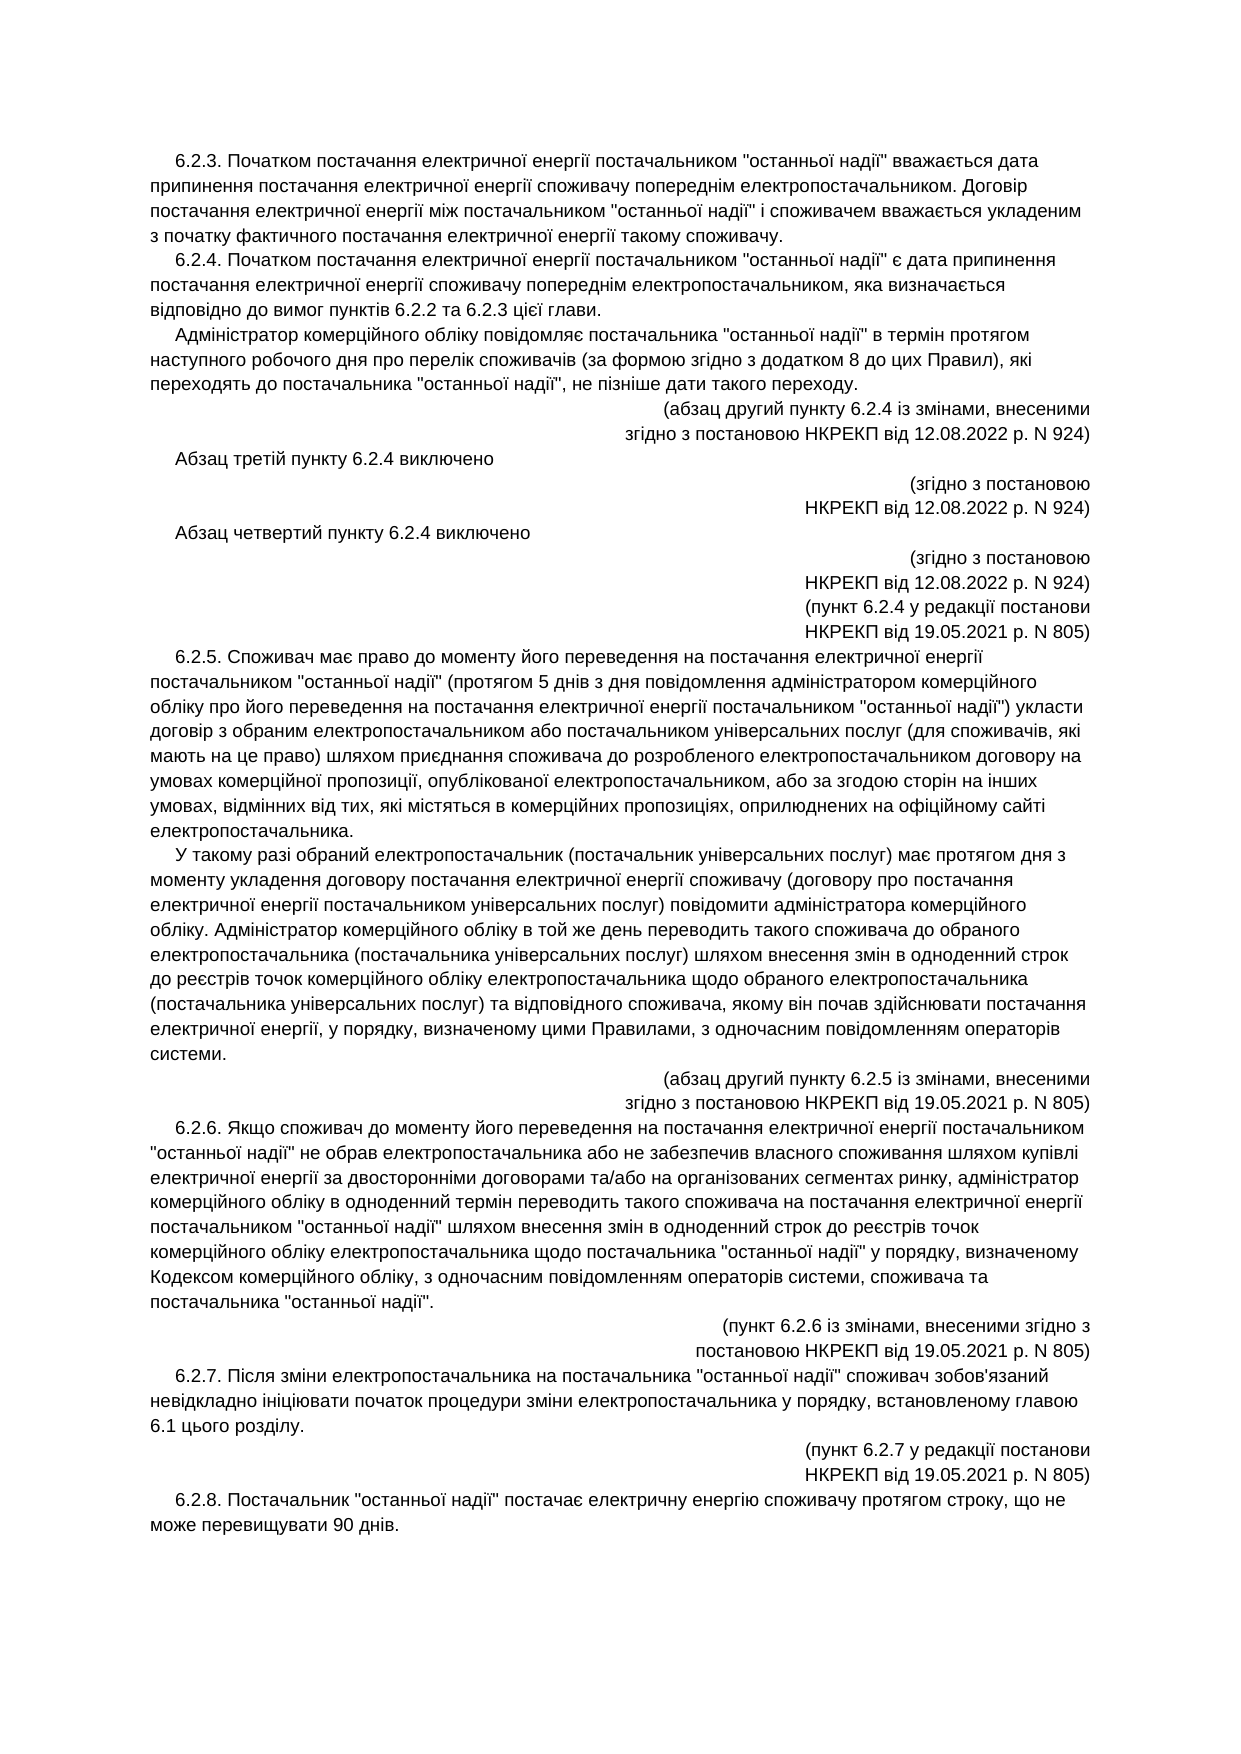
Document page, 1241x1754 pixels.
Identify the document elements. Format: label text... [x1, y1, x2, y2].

text (абзац другий пункту 6.2.5 із змінами, внесеними згідно з постановою НКРЕКП від 19.05.2021 р. N 805) [150, 1067, 1090, 1114]
text У такому разі обраний електропостачальник (постачальник універсальних послуг) має протягом дня з моменту укладення договору постачання електричної енергії споживачу (договору про постачання електричної енергії постачальником універсальних послуг) повідомити адміністратора комерційного обліку. Адміністратор комерційного обліку в той же день переводить такого споживача до обраного електропостачальника (постачальника універсальних послуг) шляхом внесення змін в одноденний строк до реєстрів точок комерційного обліку електропостачальника щодо обраного електропостачальника (постачальника універсальних послуг) та відповідного споживача, якому він почав здійснювати постачання електричної енергії, у порядку, визначеному цими Правилами, з одночасним повідомленням операторів системи. [150, 844, 1090, 1064]
text Адміністратор комерційного обліку повідомляє постачальника "останньої надії" в термін протягом наступного робочого дня про перелік споживачів (за формою згідно з додатком 8 до цих Правил), які переходять до постачальника "останньої надії", не пізніше дати такого переходу. [150, 323, 1090, 395]
text (згідно з постановою НКРЕКП від 12.08.2022 р. N 924) [150, 547, 1090, 593]
text 6.2.6. Якщо споживач до моменту його переведення на постачання електричної енергії постачальником "останньої надії" не обрав електропостачальника або не забезпечив власного споживання шляхом купівлі електричної енергії за двосторонніми договорами та/або на організованих сегментах ринку, адміністратор комерційного обліку в одноденний термін переводить такого споживача на постачання електричної енергії постачальником "останньої надії" шляхом внесення змін в одноденний строк до реєстрів точок комерційного обліку електропостачальника щодо постачальника "останньої надії" у порядку, визначеному Кодексом комерційного обліку, з одночасним повідомленням операторів системи, споживача та постачальника "останньої надії". [150, 1117, 1090, 1312]
text 6.2.5. Споживач має право до моменту його переведення на постачання електричної енергії постачальником "останньої надії" (протягом 5 днів з дня повідомлення адміністратором комерційного обліку про його переведення на постачання електричної енергії постачальником "останньої надії") укласти договір з обраним електропостачальником або постачальником універсальних послуг (для споживачів, які мають на це право) шляхом приєднання споживача до розробленого електропостачальником договору на умовах комерційної пропозиції, опублікованої електропостачальником, або за згодою сторін на інших умовах, відмінних від тих, які містяться в комерційних пропозиціях, оприлюднених на офіційному сайті електропостачальника. [150, 646, 1090, 841]
text (пункт 6.2.7 у редакції постанови НКРЕКП від 19.05.2021 р. N 805) [150, 1439, 1090, 1486]
text Абзац третій пункту 6.2.4 виключено [150, 447, 1090, 469]
text 6.2.8. Постачальник "останньої надії" постачає електричну енергію споживачу протягом строку, що не може перевищувати 90 днів. [150, 1489, 1090, 1535]
text (згідно з постановою НКРЕКП від 12.08.2022 р. N 924) [150, 472, 1090, 519]
text 6.2.7. Після зміни електропостачальника на постачальника "останньої надії" споживач зобов'язаний невідкладно ініціювати початок процедури зміни електропостачальника у порядку, встановленому главою 6.1 цього розділу. [150, 1365, 1090, 1436]
text 6.2.4. Початком постачання електричної енергії постачальником "останньої надії" є дата припинення постачання електричної енергії споживачу попереднім електропостачальником, яка визначається відповідно до вимог пунктів 6.2.2 та 6.2.3 цієї глави. [150, 249, 1090, 320]
text (пункт 6.2.4 у редакції постанови НКРЕКП від 19.05.2021 р. N 805) [150, 596, 1090, 643]
text (абзац другий пункту 6.2.4 із змінами, внесеними згідно з постановою НКРЕКП від 12.08.2022 р. N 924) [150, 398, 1090, 444]
text Абзац четвертий пункту 6.2.4 виключено [150, 522, 1090, 543]
text (пункт 6.2.6 із змінами, внесеними згідно з постановою НКРЕКП від 19.05.2021 р. N 805) [150, 1315, 1090, 1362]
text 6.2.3. Початком постачання електричної енергії постачальником "останньої надії" вважається дата припинення постачання електричної енергії споживачу попереднім електропостачальником. Договір постачання електричної енергії між постачальником "останньої надії" і споживачем вважається укладеним з початку фактичного постачання електричної енергії такому споживачу. [150, 150, 1090, 246]
